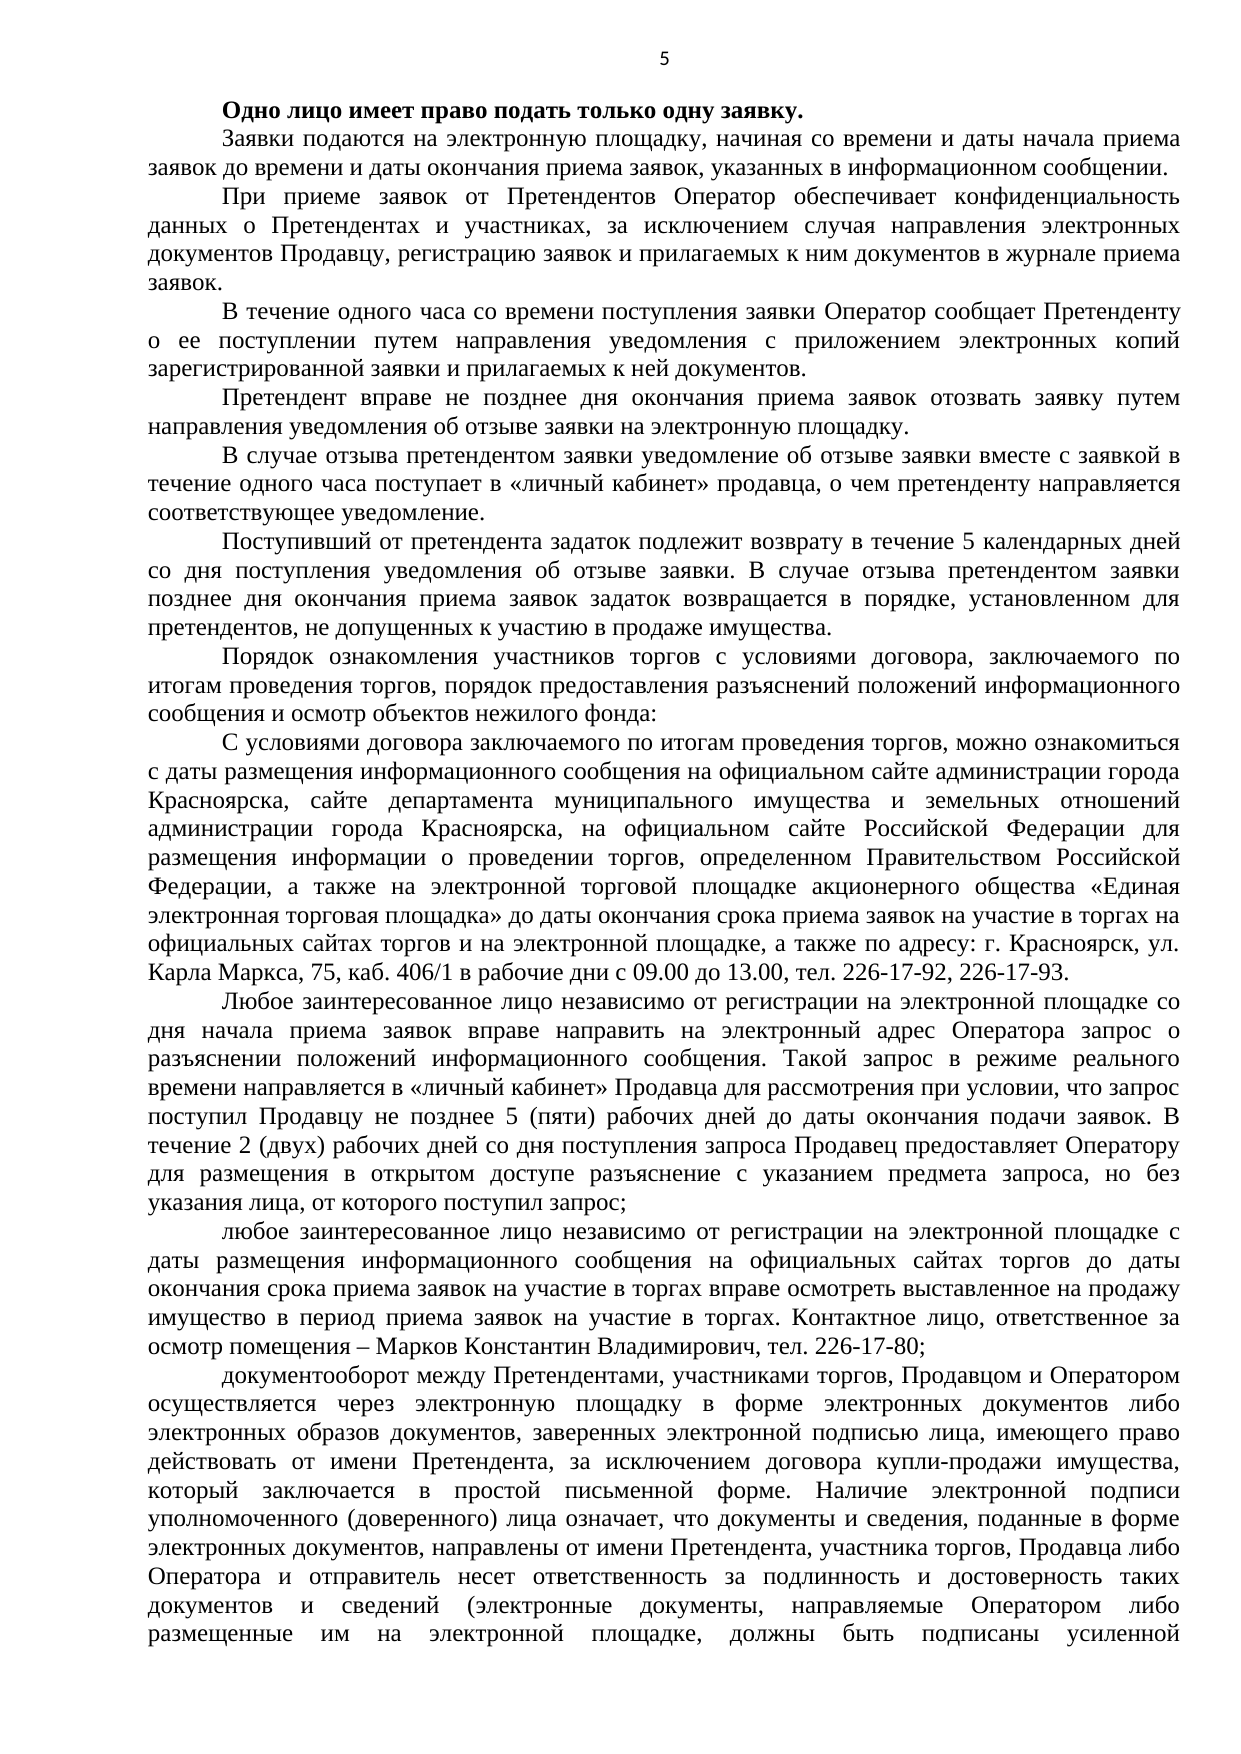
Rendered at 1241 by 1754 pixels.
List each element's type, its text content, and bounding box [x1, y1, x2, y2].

text Порядок ознакомления участников торгов с условиями договора, заключаемого по итогам проведения торгов, порядок предоставления разъяснений положений информационного сообщения и осмотр объектов нежилого фонда: [148, 641, 1181, 727]
text При приеме заявок от Претендентов Оператор обеспечивает конфиденциальность данных о Претендентах и участниках, за исключением случая направления электронных документов Продавцу, регистрацию заявок и прилагаемых к ним документов в журнале приема заявок. [148, 181, 1181, 296]
text В течение одного часа со времени поступления заявки Оператор сообщает Претенденту о ее поступлении путем направления уведомления с приложением электронных копий зарегистрированной заявки и прилагаемых к ней документов. [148, 296, 1181, 382]
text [148, 1360, 1181, 1647]
text В случае отзыва претендентом заявки уведомление об отзыве заявки вместе с заявкой в течение одного часа поступает в «личный кабинет» продавца, о чем претенденту направляется соответствующее уведомление. [148, 440, 1181, 526]
text Заявки подаются на электронную площадку, начиная со времени и даты начала приема заявок до времени и даты окончания приема заявок, указанных в информационном сообщении. [148, 123, 1181, 181]
text Одно лицо имеет право подать только одну заявку. [148, 95, 1181, 123]
text Претендент вправе не позднее дня окончания приема заявок отозвать заявку путем направления уведомления об отзыве заявки на электронную площадку. [148, 382, 1181, 440]
text Поступивший от претендента задаток подлежит возврату в течение 5 календарных дней со дня поступления уведомления об отзыве заявки. В случае отзыва претендентом заявки позднее дня окончания приема заявок задаток возвращается в порядке, установленном для претендентов, не допущенных к участию в продаже имущества. [148, 526, 1181, 641]
text С условиями договора заключаемого по итогам проведения торгов, можно ознакомиться с даты размещения информационного сообщения на официальном сайте администрации города Красноярска, сайте департамента муниципального имущества и земельных отношений администрации города Красноярска, на официальном сайте Российской Федерации для размещения информации о проведении торгов, определенном Правительством Российской Федерации, а также на электронной торговой площадке акционерного общества «Единая электронная торговая площадка» до даты окончания срока приема заявок на участие в торгах на официальных сайтах торгов и на электронной площадке, а также по адресу: г. Красноярск, ул. Карла Маркса, 75, каб. 406/1 в рабочие дни с 09.00 до 13.00, тел. 226-17-92, 226-17-93. [148, 727, 1181, 986]
text Любое заинтересованное лицо независимо от регистрации на электронной площадке со дня начала приема заявок вправе направить на электронный адрес Оператора запрос о разъяснении положений информационного сообщения. Такой запрос в режиме реального времени направляется в «личный кабинет» Продавца для рассмотрения при условии, что запрос поступил Продавцу не позднее 5 (пяти) рабочих дней до даты окончания подачи заявок. В течение 2 (двух) рабочих дней со дня поступления запроса Продавец предоставляет Оператору для размещения в открытом доступе разъяснение с указанием предмета запроса, но без указания лица, от которого поступил запрос; [148, 986, 1181, 1216]
text любое заинтересованное лицо независимо от регистрации на электронной площадке с даты размещения информационного сообщения на официальных сайтах торгов до даты окончания срока приема заявок на участие в торгах вправе осмотреть выставленное на продажу имущество в период приема заявок на участие в торгах. Контактное лицо, ответственное за осмотр помещения – Марков Константин Владимирович, тел. 226-17-80; [148, 1216, 1181, 1360]
